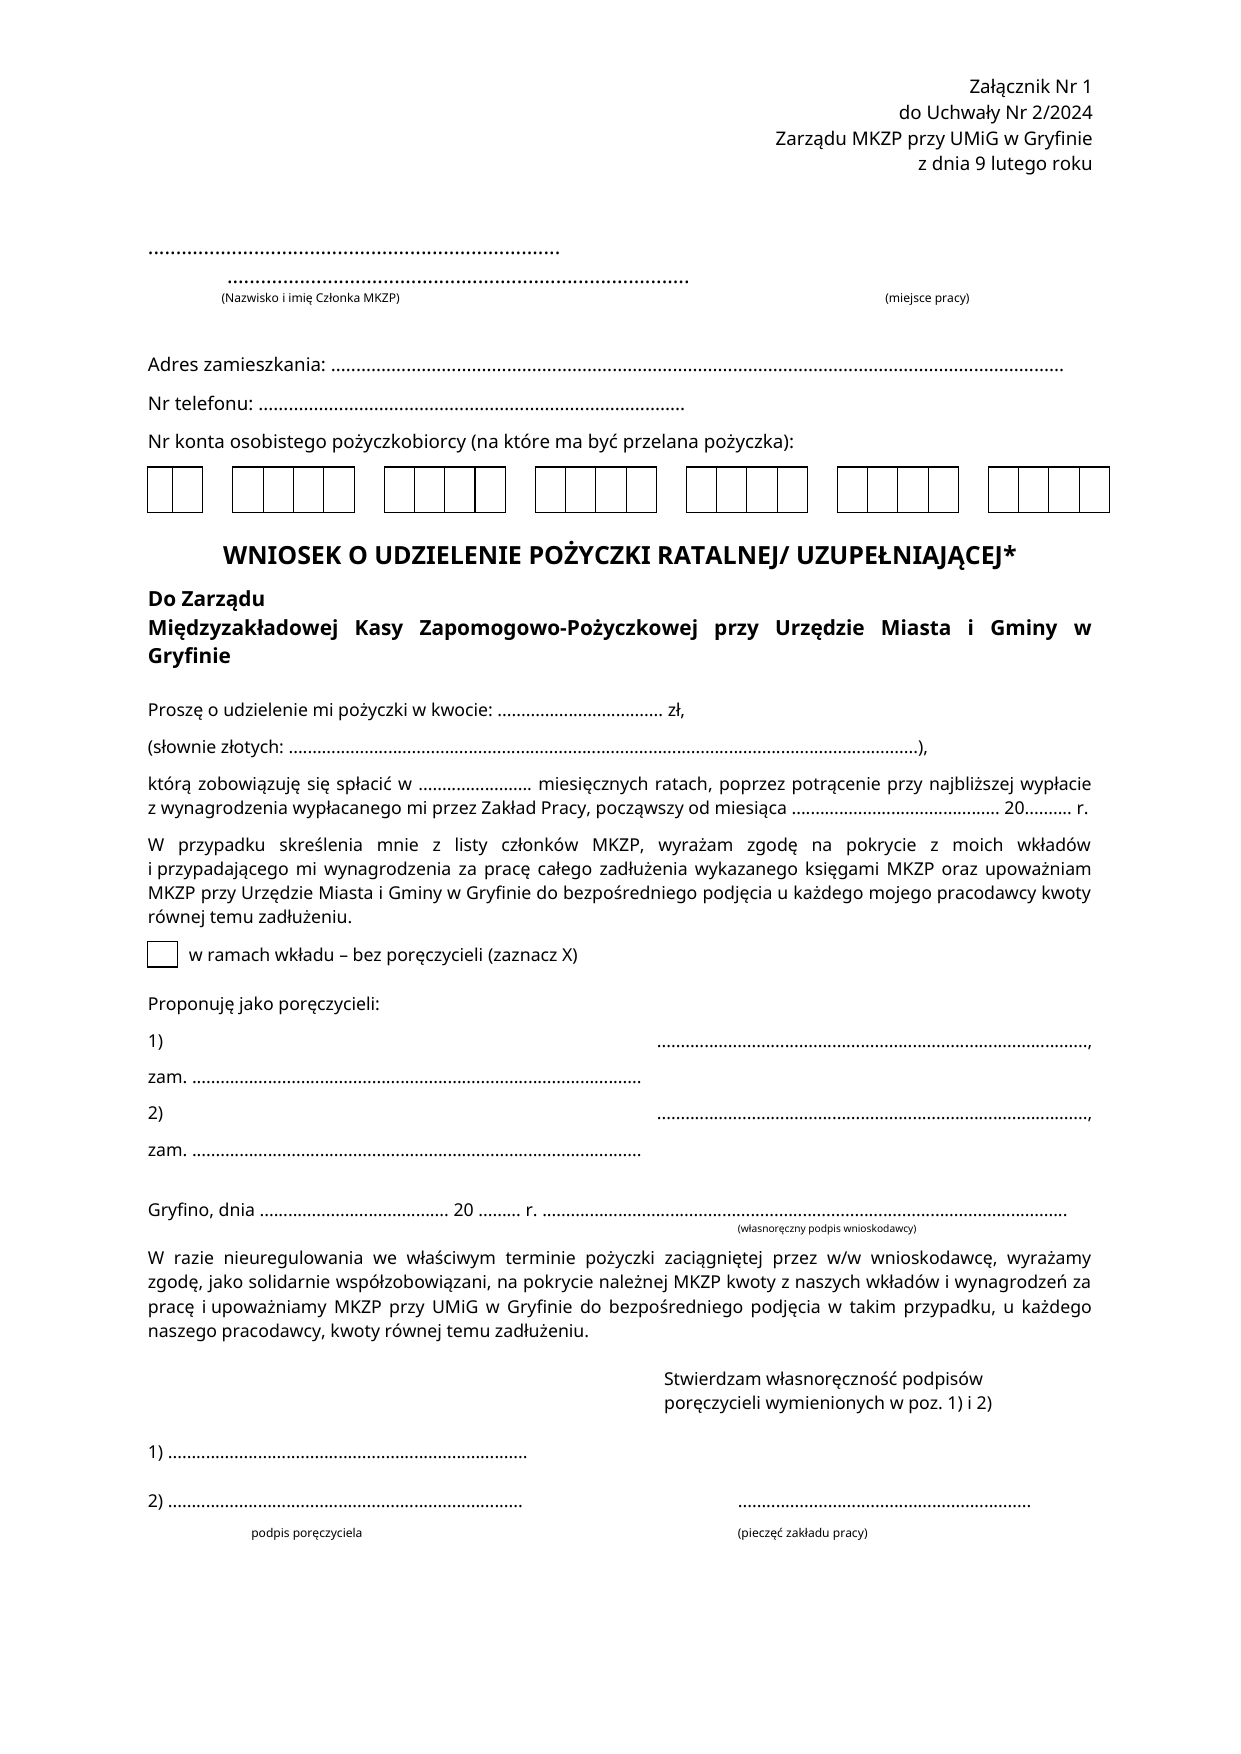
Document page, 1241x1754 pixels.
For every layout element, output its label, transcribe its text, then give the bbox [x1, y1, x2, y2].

table_header [1019, 468, 1048, 512]
text 1) ............................................................................ [148, 1439, 1093, 1463]
text .......................................................................... ................................................................................... [148, 232, 1093, 289]
table_header [506, 466, 535, 512]
table_header [355, 466, 384, 512]
text Adres zamieszkania: .................................................................................................................................................. [148, 352, 1093, 377]
table_header [264, 468, 293, 512]
table_header [596, 468, 626, 512]
table_header [173, 468, 202, 512]
text poręczycieli wymienionych w poz. 1) i 2) [590, 1391, 1093, 1415]
text Proponuję jako poręczycieli: [148, 992, 1093, 1016]
table_header [778, 468, 807, 512]
text którą zobowiązuję się spłacić w ........................ miesięcznych ratach, poprzez potrącenie przy najbliższej wypłacie z wynagrodzenia wypłacanego mi przez Zakład Pracy, począwszy od miesiąca ............................................ 20.......... r. [148, 771, 1093, 819]
text W przypadku skreślenia mnie z listy członków MKZP, wyrażam zgodę na pokrycie z moich wkładów i przypadającego mi wynagrodzenia za pracę całego zadłużenia wykazanego księgami MKZP oraz upoważniam MKZP przy Urzędzie Miasta i Gminy w Gryfinie do bezpośredniego podjęcia u każdego mojego pracodawcy kwoty równej temu zadłużeniu. [148, 832, 1093, 929]
table_header [717, 468, 746, 512]
table_header [294, 468, 323, 512]
table_header [627, 468, 656, 512]
table_header [1049, 468, 1079, 512]
text 2) ........................................................................... .............................................................. [148, 1488, 1093, 1512]
table_header [445, 468, 474, 512]
text Proszę o udzielenie mi pożyczki w kwocie: ................................... zł, [148, 698, 1093, 722]
table_header [566, 468, 595, 512]
table_header [148, 468, 172, 512]
table_header [929, 468, 958, 512]
text Do Zarządu [148, 584, 1093, 613]
text W razie nieuregulowania we właściwym terminie pożyczki zaciągniętej przez w/w wnioskodawcę, wyrażamy zgodę, jako solidarnie współzobowiązani, na pokrycie należnej MKZP kwoty z naszych wkładów i wynagrodzeń za pracę i upoważniamy MKZP przy UMiG w Gryfinie do bezpośredniego podjęcia w takim przypadku, u każdego naszego pracodawcy, kwoty równej temu zadłużeniu. [148, 1246, 1093, 1342]
table_header [808, 466, 837, 512]
table_header [385, 468, 414, 512]
table_header [233, 468, 263, 512]
table_header [148, 942, 177, 966]
text WNIOSEK O UDZIELENIE POŻYCZKI RATALNEJ/ UZUPEŁNIAJĄCEJ* [148, 538, 1093, 572]
table_header [898, 468, 928, 512]
table_header [536, 468, 565, 512]
table_header [203, 466, 232, 512]
table_header [868, 468, 897, 512]
text (własnoręczny podpis wnioskodawcy) [664, 1222, 1093, 1246]
table_header [1080, 468, 1109, 512]
table_header [657, 466, 686, 512]
text Gryfino, dnia ........................................ 20 ......... r. ............................................................................................................... [148, 1197, 1093, 1222]
table_header [989, 468, 1018, 512]
table_header [415, 468, 444, 512]
table_header [838, 468, 867, 512]
text Stwierdzam własnoręczność podpisów [590, 1367, 1093, 1391]
table_header [959, 466, 988, 512]
text (słownie złotych: .....................................................................................................................................), [148, 734, 1093, 759]
table_header [747, 468, 777, 512]
text Nr konta osobistego pożyczkobiorcy (na które ma być przelana pożyczka): [148, 428, 1093, 454]
text Międzyzakładowej Kasy Zapomogowo-Pożyczkowej przy Urzędzie Miasta i Gminy w Gryfinie [148, 613, 1093, 669]
table_header w ramach wkładu – bez poręczycieli (zaznacz X) [178, 941, 1152, 966]
text (Nazwisko i imię Członka MKZP) (miejsce pracy) [148, 289, 1093, 318]
table_header [687, 468, 716, 512]
table_header [476, 468, 505, 512]
text 1) ..........................................................................................., zam. ............................................................................................... [148, 1028, 1093, 1089]
table_header [324, 468, 354, 512]
text podpis poręczyciela (pieczęć zakładu pracy) [221, 1525, 1093, 1553]
text 2) ..........................................................................................., zam. ............................................................................................... [148, 1101, 1093, 1161]
text Nr telefonu: ..................................................................................... [148, 390, 1093, 415]
